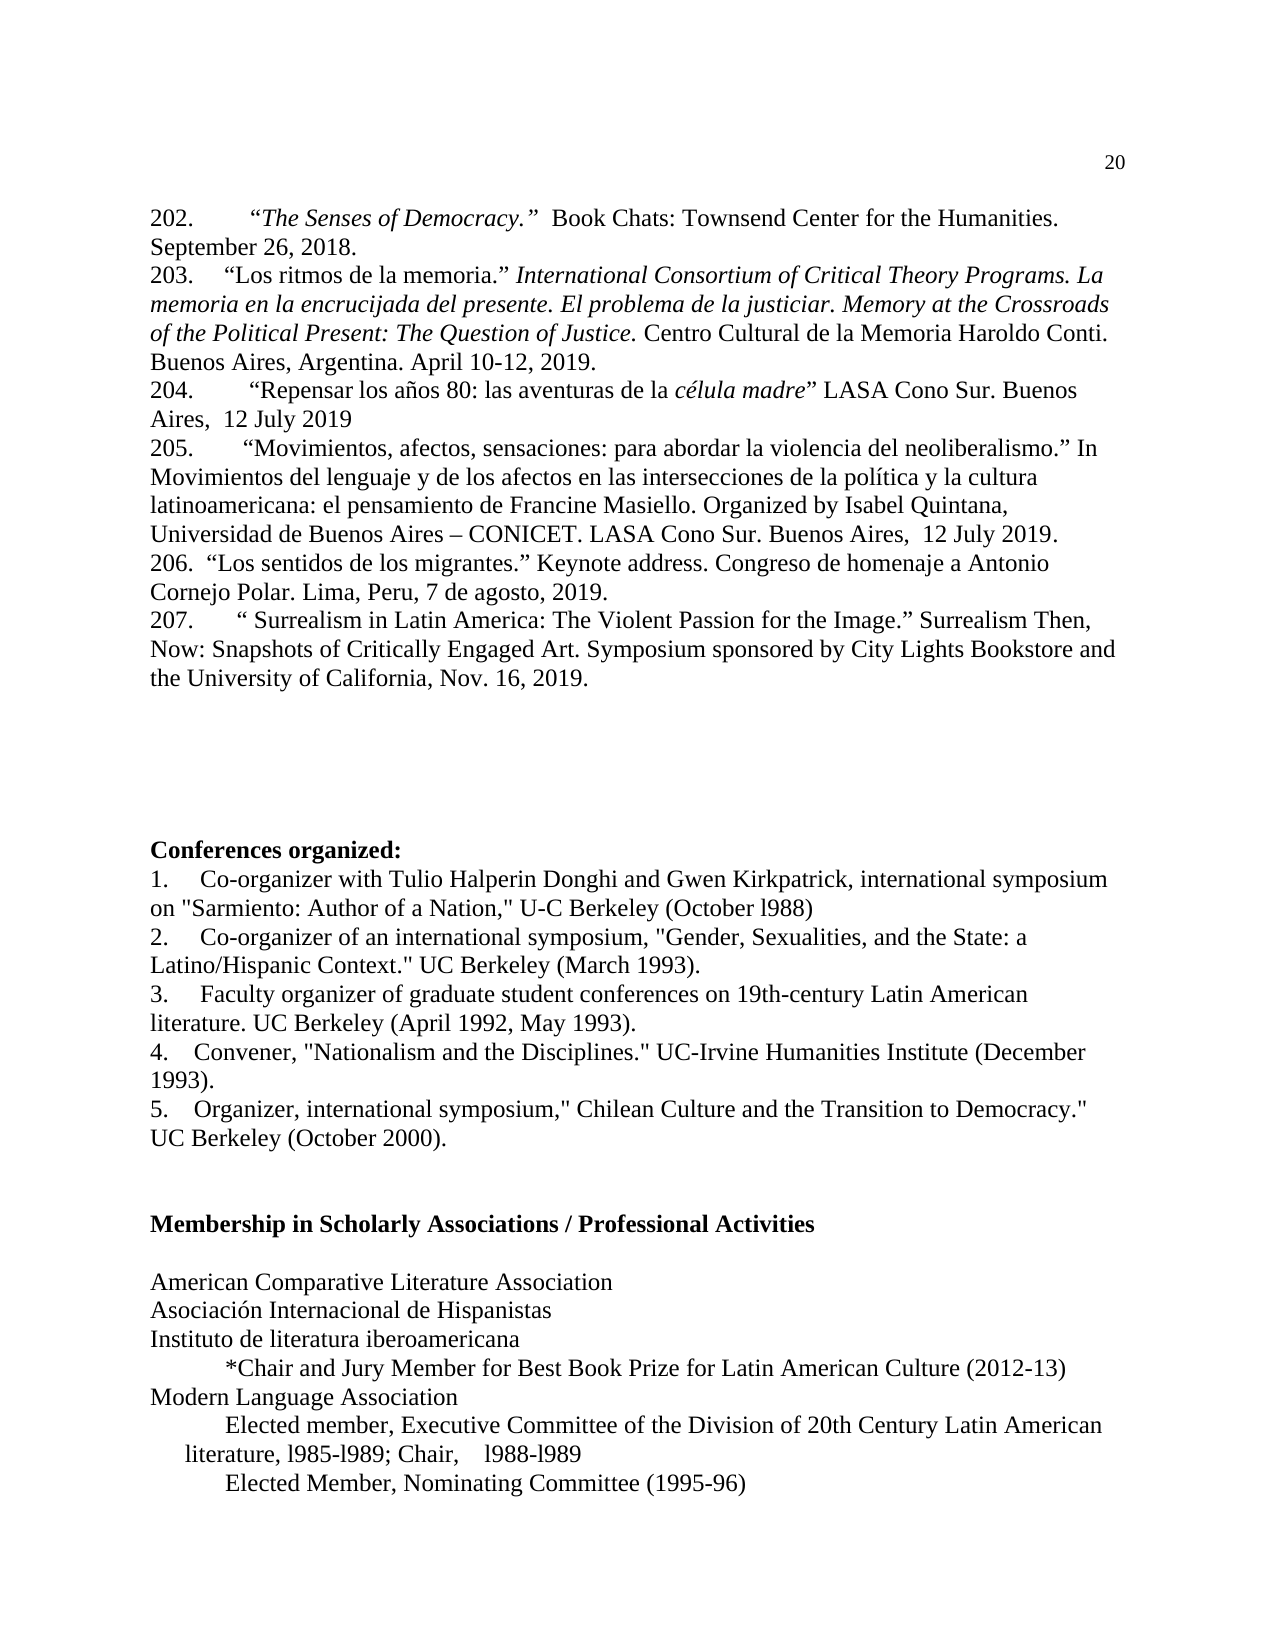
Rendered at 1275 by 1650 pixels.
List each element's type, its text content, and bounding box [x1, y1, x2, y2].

text Instituto de literatura iberoamericana [150, 1324, 1125, 1353]
text 2. Co-organizer of an international symposium, "Gender, Sexualities, and the State: a Latino/Hispanic Context." UC Berkeley (March 1993). [150, 922, 1125, 979]
text 207. “ Surrealism in Latin America: The Violent Passion for the Image.” Surrealism Then, Now: Snapshots of Critically Engaged Art. Symposium sponsored by City Lights Bookstore and the University of California, Nov. 16, 2019. [150, 605, 1125, 692]
text American Comparative Literature Association [150, 1267, 1125, 1295]
text *Chair and Jury Member for Best Book Prize for Latin American Culture (2012-13) [150, 1353, 1125, 1382]
text 204. “Repensar los años 80: las aventuras de la célula madre” LASA Cono Sur. Buenos Aires, 12 July 2019 [150, 375, 1125, 433]
text Modern Language Association [150, 1382, 1125, 1410]
text 3. Faculty organizer of graduate student conferences on 19th-century Latin American literature. UC Berkeley (April 1992, May 1993). [150, 979, 1125, 1037]
text 205. “Movimientos, afectos, sensaciones: para abordar la violencia del neoliberalismo.” In Movimientos del lenguaje y de los afectos en las intersecciones de la política y la cultura latinoamericana: el pensamiento de Francine Masiello. Organized by Isabel Quintana, Universidad de Buenos Aires – CONICET. LASA Cono Sur. Buenos Aires, 12 July 2019. [150, 433, 1125, 548]
text Asociación Internacional de Hispanistas [150, 1295, 1125, 1324]
text Conferences organized: [150, 835, 1125, 864]
text Membership in Scholarly Associations / Professional Activities [150, 1209, 1125, 1238]
text 202. “The Senses of Democracy.” Book Chats: Townsend Center for the Humanities. September 26, 2018. [150, 203, 1125, 260]
text 4. Convener, "Nationalism and the Disciplines." UC-Irvine Humanities Institute (December 1993). [150, 1037, 1125, 1094]
text 206. “Los sentidos de los migrantes.” Keynote address. Congreso de homenaje a Antonio Cornejo Polar. Lima, Peru, 7 de agosto, 2019. [150, 548, 1125, 605]
text 203. “Los ritmos de la memoria.” International Consortium of Critical Theory Programs. La memoria en la encrucijada del presente. El problema de la justiciar. Memory at the Crossroads of the Political Present: The Question of Justice. Centro Cultural de la Memoria Haroldo Conti. Buenos Aires, Argentina. April 10-12, 2019. [150, 260, 1125, 375]
text 5. Organizer, international symposium," Chilean Culture and the Transition to Democracy." UC Berkeley (October 2000). [150, 1094, 1125, 1152]
text 1. Co-organizer with Tulio Halperin Donghi and Gwen Kirkpatrick, international symposium on "Sarmiento: Author of a Nation," U-C Berkeley (October l988) [150, 864, 1125, 922]
text Elected member, Executive Committee of the Division of 20th Century Latin American literature, l985-l989; Chair, l988-l989 [184, 1410, 1125, 1468]
text Elected Member, Nominating Committee (1995-96) [150, 1468, 1125, 1497]
